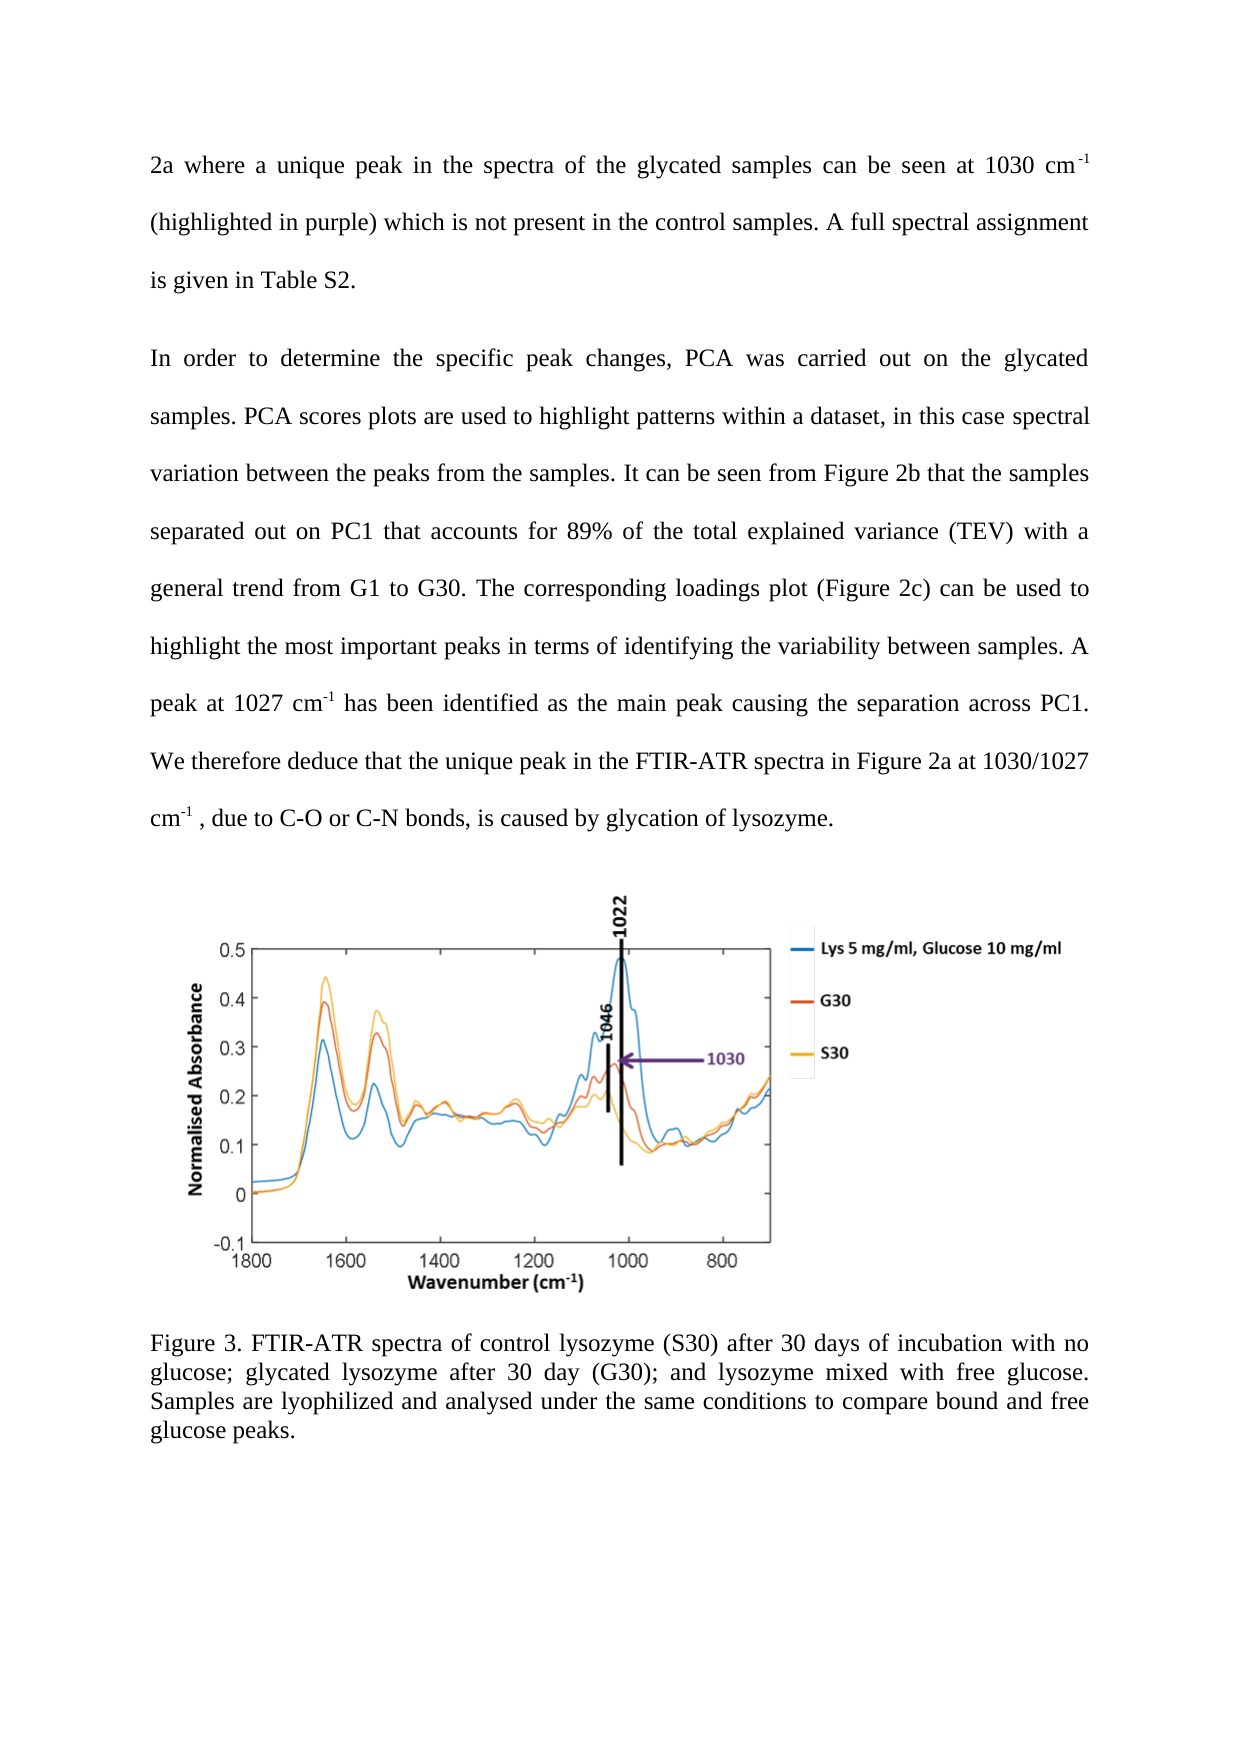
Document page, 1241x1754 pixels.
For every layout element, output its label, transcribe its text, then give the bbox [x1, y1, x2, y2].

text Figure 3. FTIR-ATR spectra of control lysozyme (S30) after 30 days of incubation with no glucose; glycated lysozyme after 30 day (G30); and lysozyme mixed with free glucose. Samples are lyophilized and analysed under the same conditions to compare bound and free glucose peaks. [150, 1328, 1090, 1443]
text In order to determine the specific peak changes, PCA was carried out on the glycated samples. PCA scores plots are used to highlight patterns within a dataset, in this case spectral variation between the peaks from the samples. It can be seen from Figure 2b that the samples separated out on PC1 that accounts for 89% of the total explained variance (TEV) with a general trend from G1 to G30. The corresponding loadings plot (Figure 2c) can be used to highlight the most important peaks in terms of identifying the variability between samples. A peak at 1027 cm-1 has been identified as the main peak causing the separation across PC1. We therefore deduce that the unique peak in the FTIR-ATR spectra in Figure 2a at 1030/1027 cm-1 , due to C-O or C-N bonds, is caused by glycation of lysozyme. [150, 343, 1090, 832]
picture [165, 881, 1075, 1308]
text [150, 150, 1090, 294]
